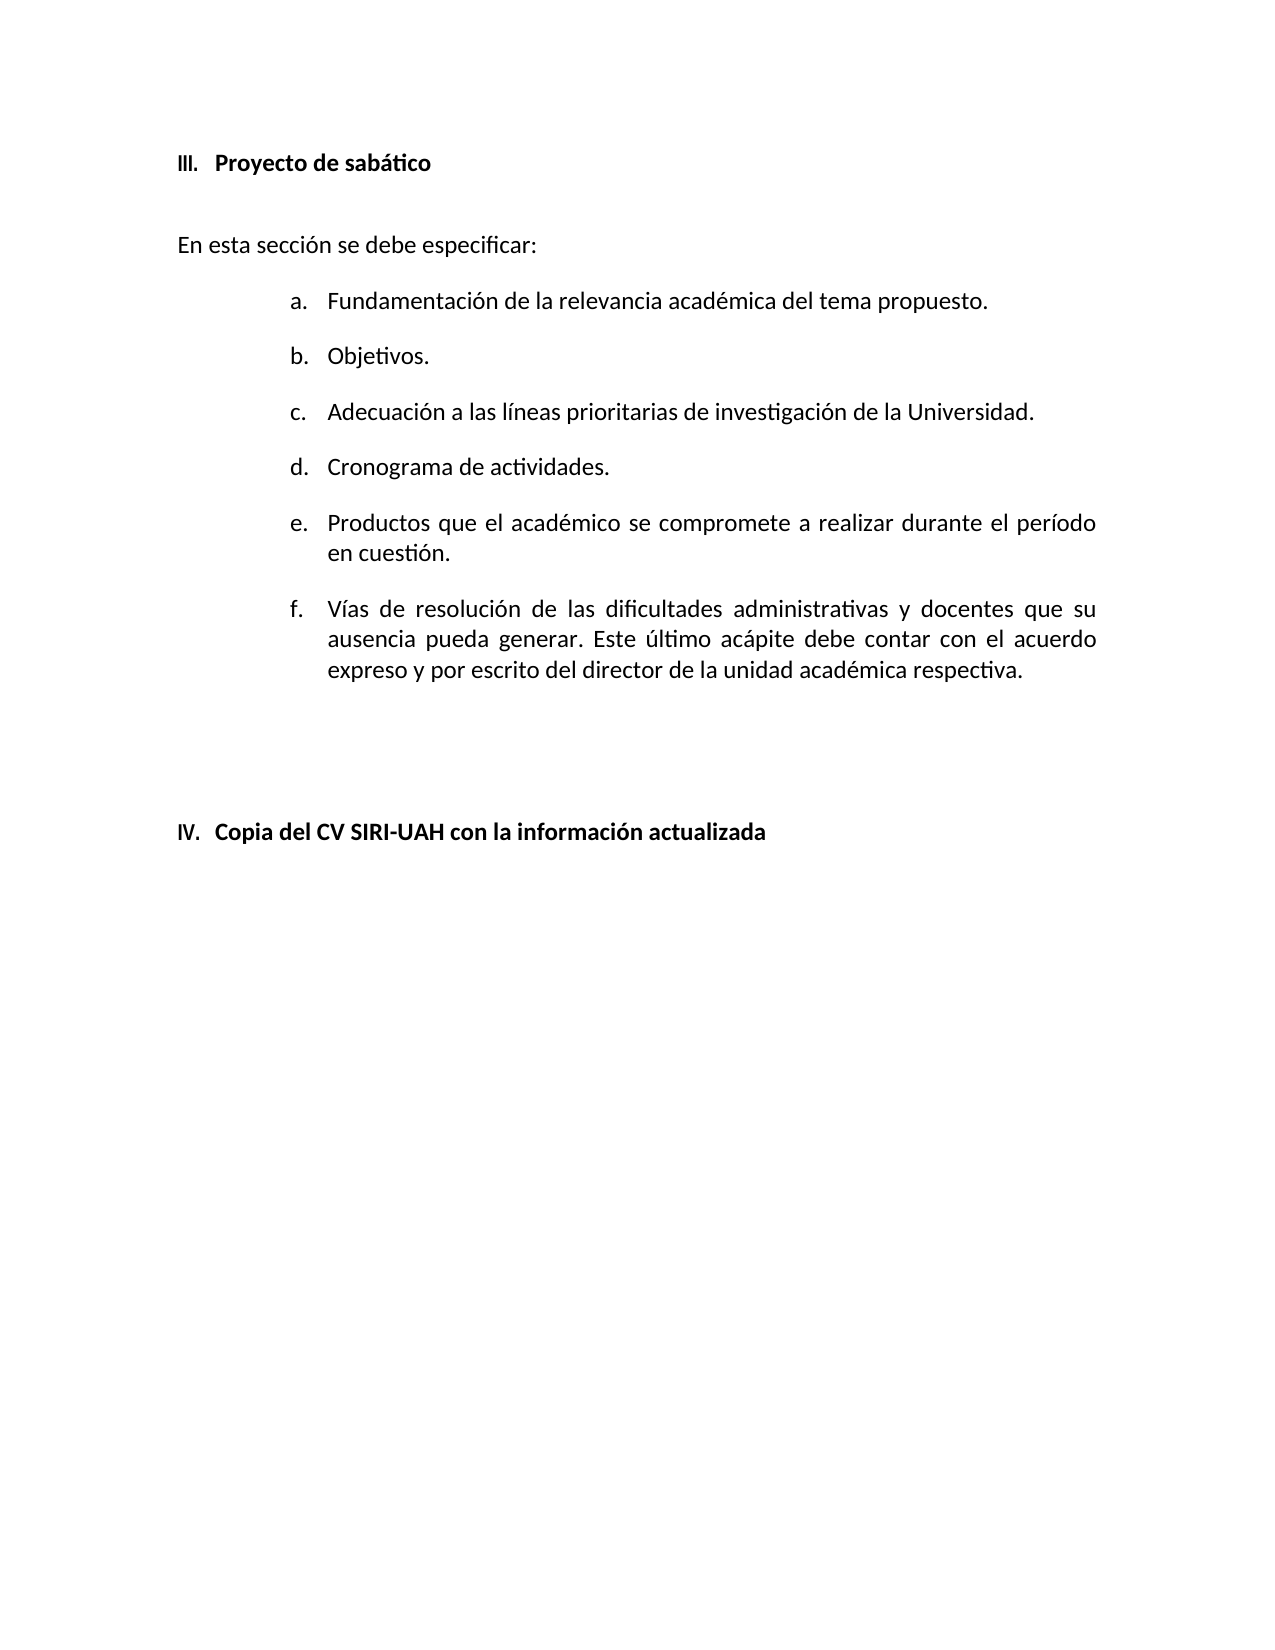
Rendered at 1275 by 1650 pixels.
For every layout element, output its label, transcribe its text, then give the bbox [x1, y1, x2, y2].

subtitle Copia del CV SIRI-UAH con la información actualizada [177, 816, 1098, 846]
list Productos que el académico se compromete a realizar durante el período en cuestión. [290, 507, 1098, 568]
list Fundamentación de la relevancia académica del tema propuesto. [290, 285, 1098, 316]
list Objetivos. [290, 341, 1098, 371]
list Adecuación a las líneas prioritarias de investigación de la Universidad. [290, 396, 1098, 427]
list Cronograma de actividades. [290, 452, 1098, 482]
subtitle En esta sección se debe especificar: [177, 229, 1098, 260]
list Vías de resolución de las dificultades administrativas y docentes que su ausencia pueda generar. Este último acápite debe contar con el acuerdo expreso y por escrito del director de la unidad académica respectiva. [290, 593, 1098, 685]
subtitle Proyecto de sabático [177, 148, 1098, 178]
